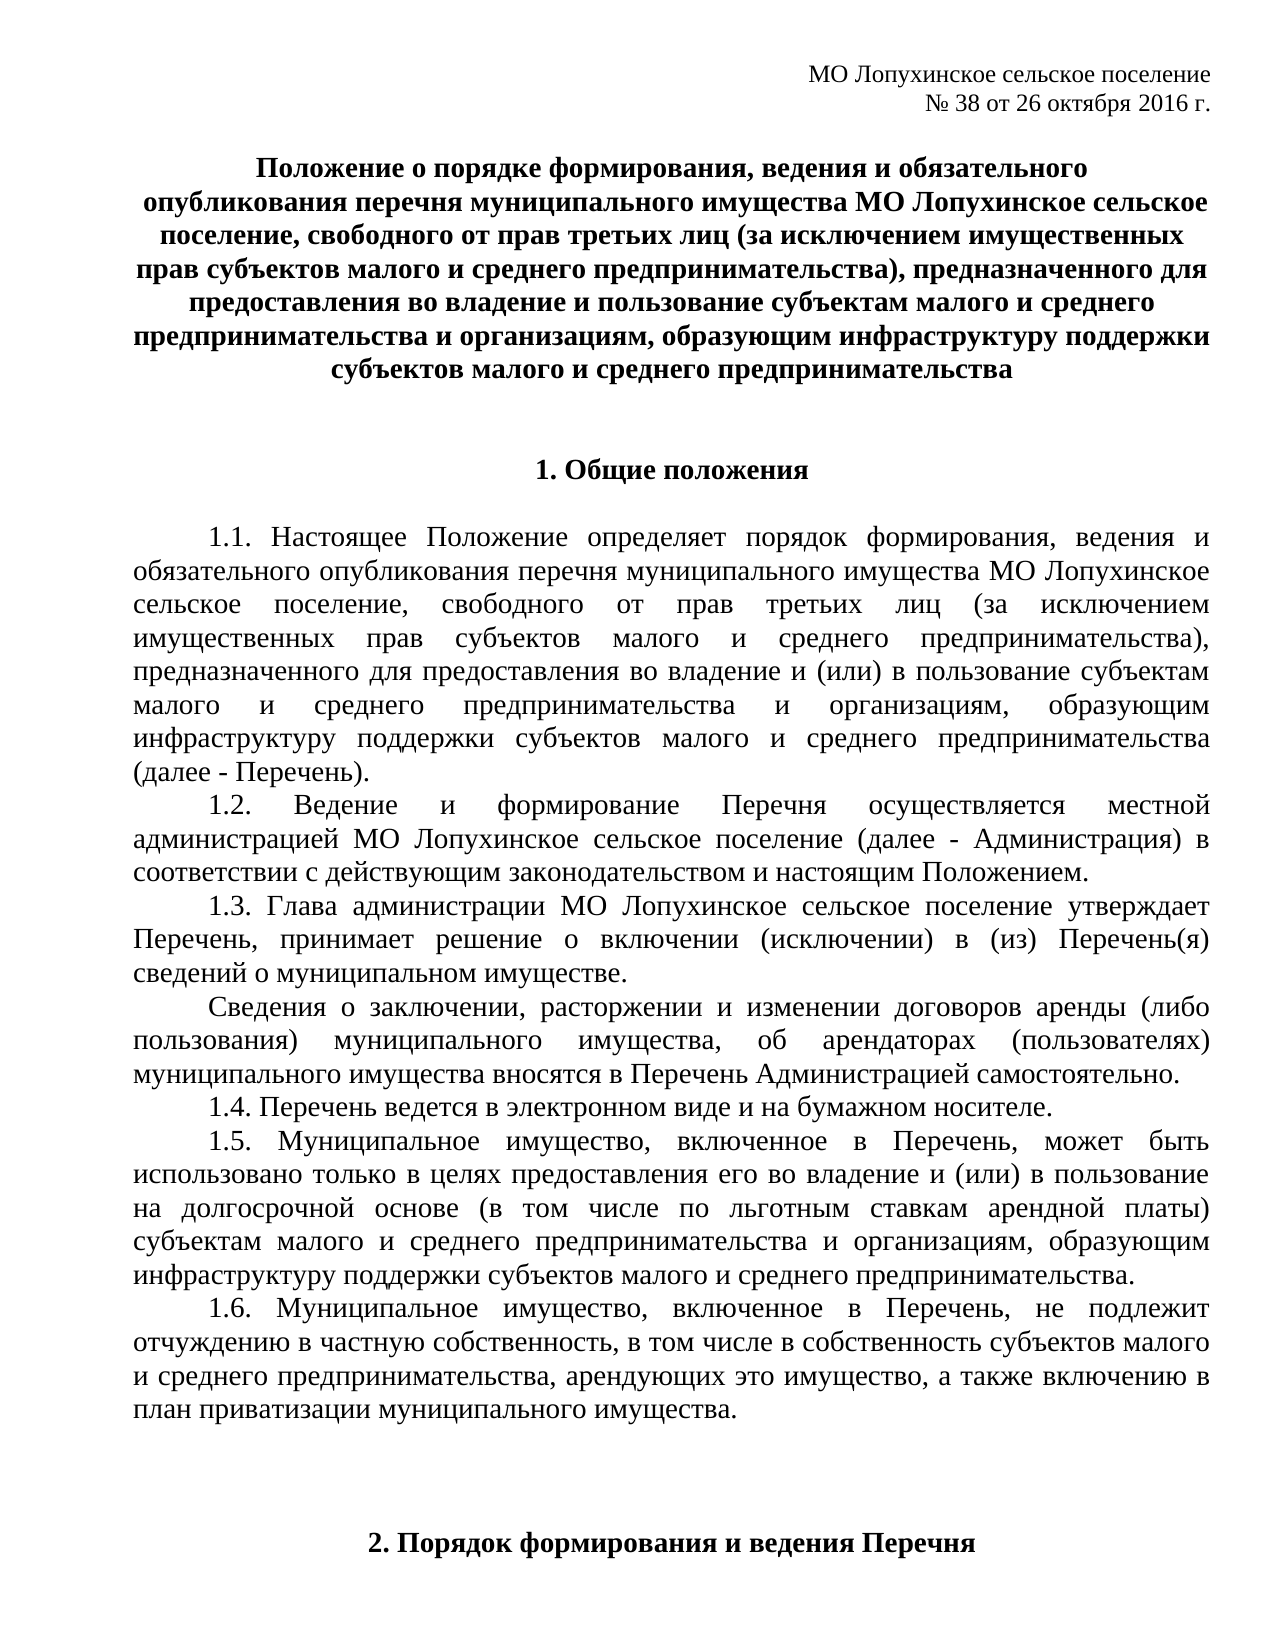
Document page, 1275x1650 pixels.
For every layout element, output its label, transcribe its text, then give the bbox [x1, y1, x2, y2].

text 1.1. Настоящее Положение определяет порядок формирования, ведения и обязательного опубликования перечня муниципального имущества МО Лопухинское сельское поселение, свободного от прав третьих лиц (за исключением имущественных прав субъектов малого и среднего предпринимательства), предназначенного для предоставления во владение и (или) в пользование субъектам малого и среднего предпринимательства и организациям, образующим инфраструктуру поддержки субъектов малого и среднего предпринимательства (далее - Перечень). [133, 519, 1211, 787]
subtitle Положение о порядке формирования, ведения и обязательного [133, 150, 1211, 184]
subtitle 1. Общие положения [133, 452, 1211, 486]
subtitle 2. Порядок формирования и ведения Перечня [133, 1525, 1211, 1559]
text 1.2. Ведение и формирование Перечня осуществляется местной администрацией МО Лопухинское сельское поселение (далее - Администрация) в соответствии с действующим законодательством и настоящим Положением. [133, 787, 1211, 888]
subtitle опубликования перечня муниципального имущества МО Лопухинское сельское поселение, свободного от прав третьих лиц (за исключением имущественных прав субъектов малого и среднего предпринимательства), предназначенного для предоставления во владение и пользование субъектам малого и среднего предпринимательства и организациям, образующим инфраструктуру поддержки субъектов малого и среднего предпринимательства [133, 184, 1211, 385]
text 1.6. Муниципальное имущество, включенное в Перечень, не подлежит отчуждению в частную собственность, в том числе в собственность субъектов малого и среднего предпринимательства, арендующих это имущество, а также включению в план приватизации муниципального имущества. [133, 1291, 1211, 1425]
text 1.5. Муниципальное имущество, включенное в Перечень, может быть использовано только в целях предоставления его во владение и (или) в пользование на долгосрочной основе (в том числе по льготным ставкам арендной платы) субъектам малого и среднего предпринимательства и организациям, образующим инфраструктуру поддержки субъектов малого и среднего предпринимательства. [133, 1123, 1211, 1291]
text 1.3. Глава администрации МО Лопухинское сельское поселение утверждает Перечень, принимает решение о включении (исключении) в (из) Перечень(я) сведений о муниципальном имуществе. [133, 888, 1211, 989]
text Сведения о заключении, расторжении и изменении договоров аренды (либо пользования) муниципального имущества, об арендаторах (пользователях) муниципального имущества вносятся в Перечень Администрацией самостоятельно. [133, 989, 1211, 1089]
text № 38 от 26 октября 2016 г. [133, 88, 1211, 117]
text МО Лопухинское сельское поселение [133, 59, 1211, 88]
text 1.4. Перечень ведется в электронном виде и на бумажном носителе. [133, 1089, 1211, 1123]
